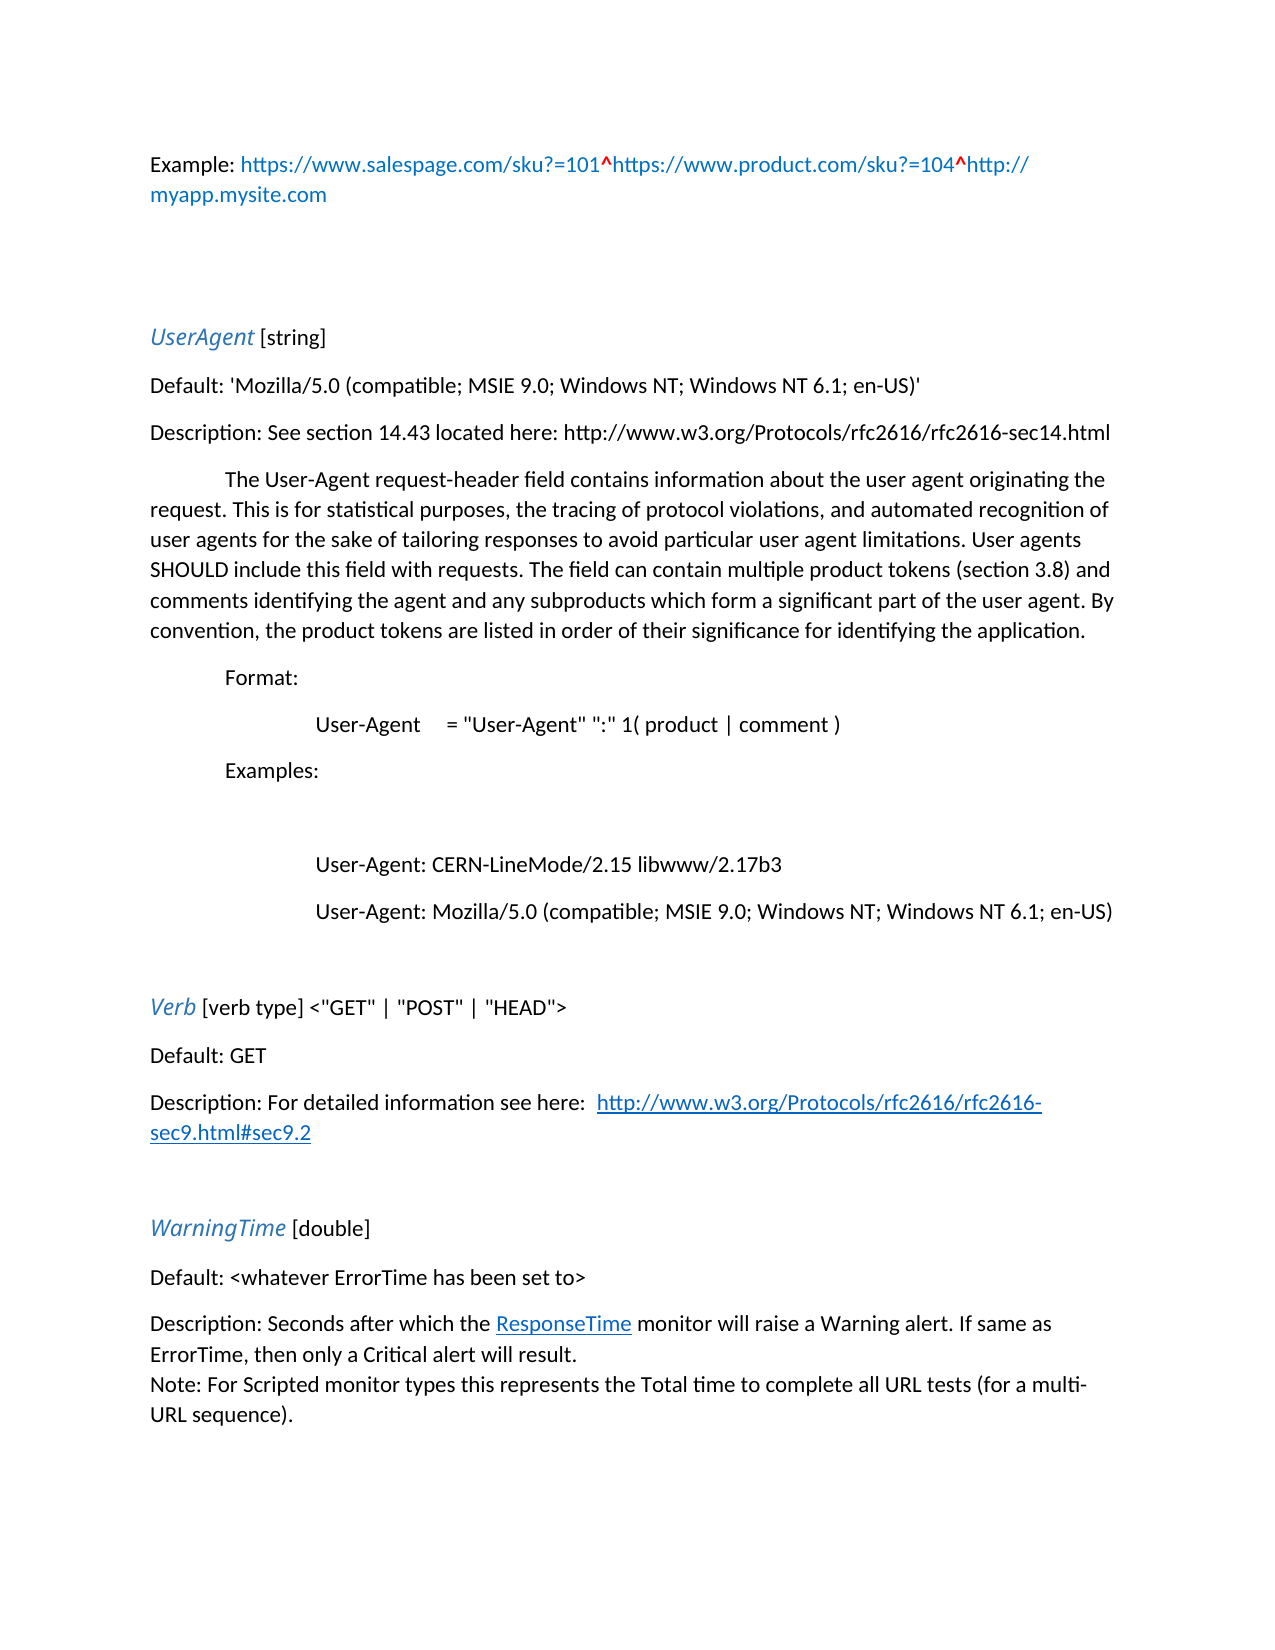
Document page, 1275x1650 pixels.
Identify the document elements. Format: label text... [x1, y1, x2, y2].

text UserAgent [string] [150, 321, 1125, 352]
text User-Agent = "User-Agent" ":" 1( product | comment ) [150, 710, 1125, 738]
text WarningTime [double] [150, 1212, 1125, 1243]
text Description: See section 14.43 located here: http://www.w3.org/Protocols/rfc2616/rfc2616-sec14.html [150, 418, 1125, 446]
text Verb [verb type] <"GET" | "POST" | "HEAD"> [150, 991, 1125, 1022]
text Description: Seconds after which the ResponseTime monitor will raise a Warning alert. If same as ErrorTime, then only a Critical alert will result. Note: For Scripted monitor types this represents the Total time to complete all URL tests (for a multi-URL sequence). [150, 1309, 1125, 1428]
text User-Agent: Mozilla/5.0 (compatible; MSIE 9.0; Windows NT; Windows NT 6.1; en-US) [150, 897, 1125, 925]
text The User-Agent request-header field contains information about the user agent originating the request. This is for statistical purposes, the tracing of protocol violations, and automated recognition of user agents for the sake of tailoring responses to avoid particular user agent limitations. User agents SHOULD include this field with requests. The field can contain multiple product tokens (section 3.8) and comments identifying the agent and any subproducts which form a significant part of the user agent. By convention, the product tokens are listed in order of their significance for identifying the application. [150, 465, 1125, 644]
text Description: For detailed information see here: http://www.w3.org/Protocols/rfc2616/rfc2616-sec9.html#sec9.2 [150, 1088, 1125, 1147]
text Default: GET [150, 1041, 1125, 1069]
text User-Agent: CERN-LineMode/2.15 libwww/2.17b3 [150, 850, 1125, 878]
text Default: 'Mozilla/5.0 (compatible; MSIE 9.0; Windows NT; Windows NT 6.1; en-US)' [150, 371, 1125, 399]
text Examples: [150, 757, 1125, 785]
text Example: https://www.salespage.com/sku?=101^https://www.product.com/sku?=104^http://myapp.mysite.com [150, 150, 1125, 208]
text Format: [150, 663, 1125, 691]
text Default: <whatever ErrorTime has been set to> [150, 1263, 1125, 1291]
